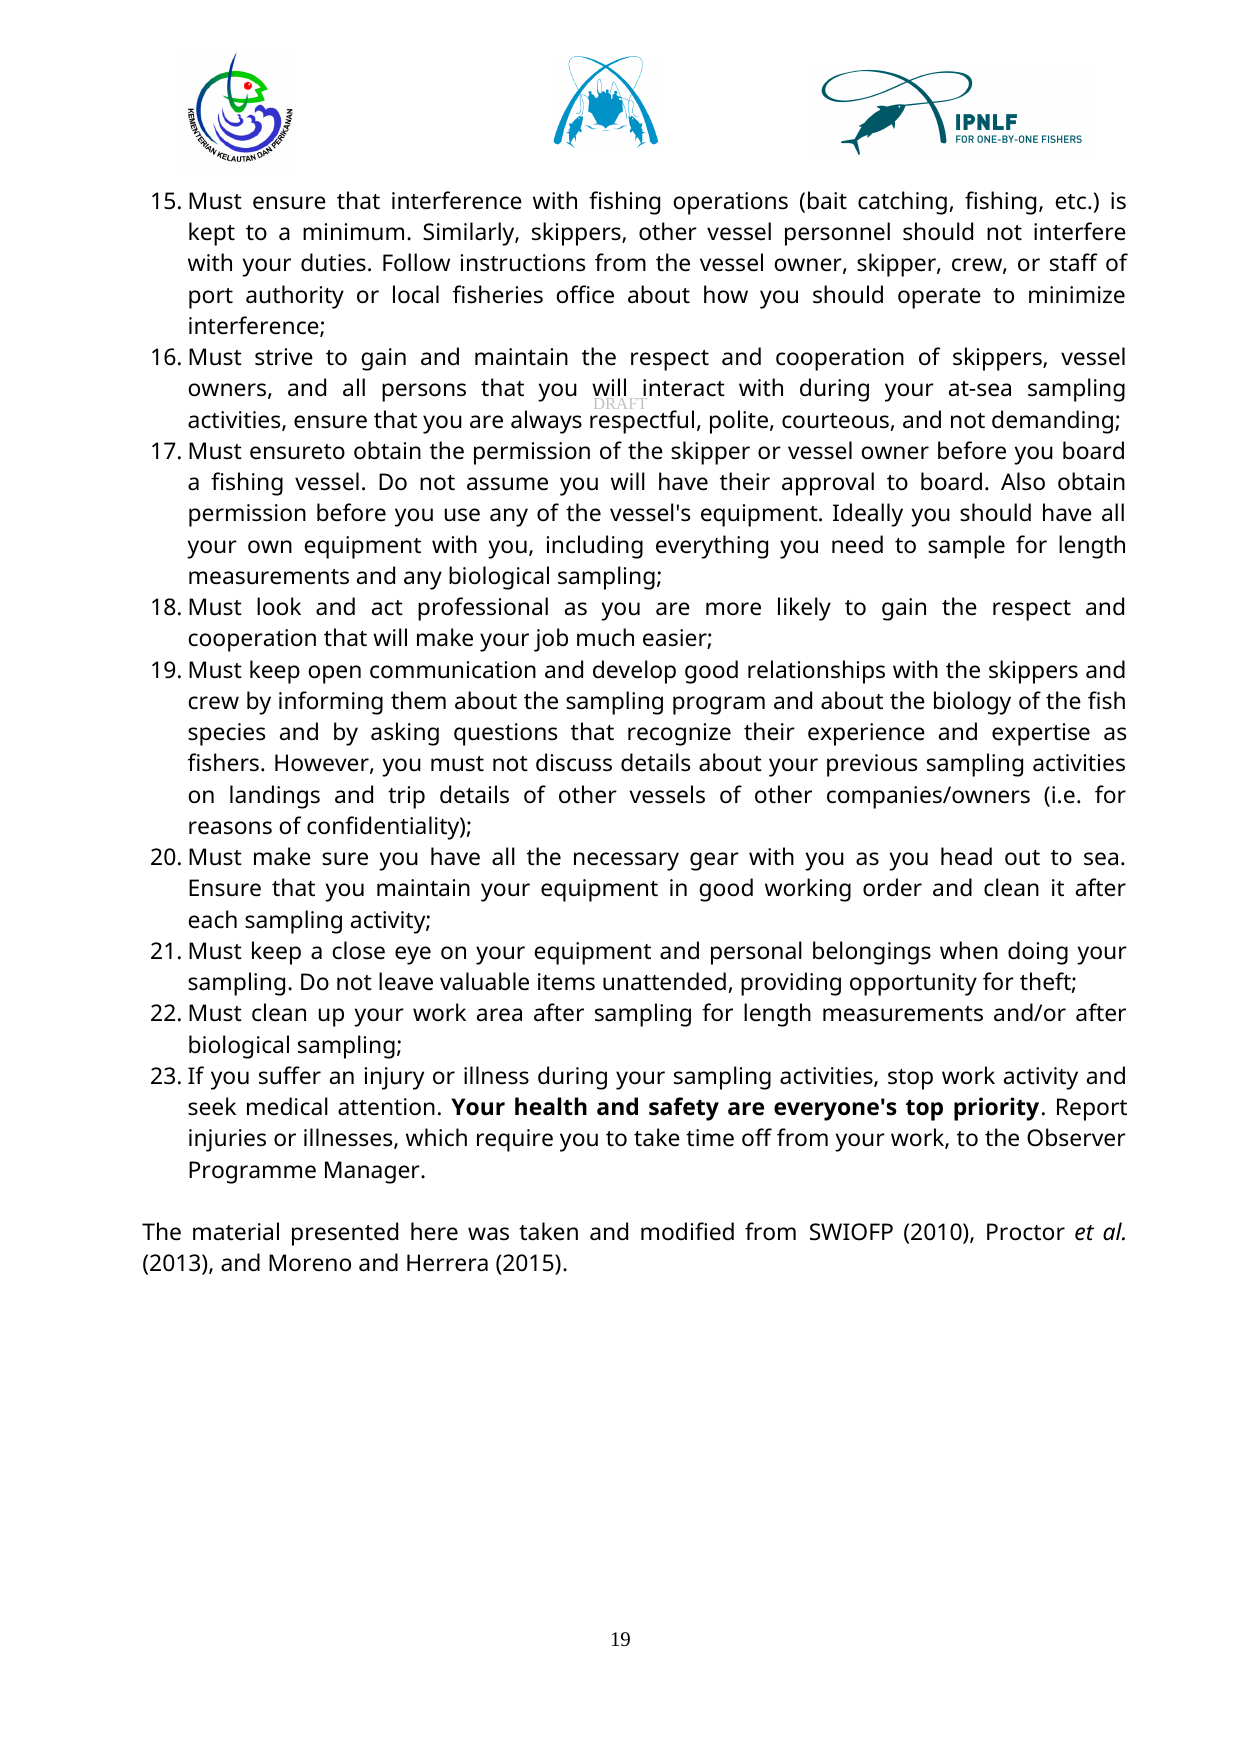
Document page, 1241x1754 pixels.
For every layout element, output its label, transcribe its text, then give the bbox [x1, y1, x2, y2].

list Must ensureto obtain the permission of the skipper or vessel owner before you board a fishing vessel. Do not assume you will have their approval to board. Also obtain permission before you use any of the vessel's equipment. Ideally you should have all your own equipment with you, including everything you need to sample for length measurements and any biological sampling; [150, 435, 1128, 591]
list Must keep a close eye on your equipment and personal belongings when doing your sampling. Do not leave valuable items unattended, providing opportunity for theft; [150, 935, 1128, 997]
list Must make sure you have all the necessary gear with you as you head out to sea. Ensure that you maintain your equipment in good working order and clean it after each sampling activity; [150, 841, 1128, 935]
list Must ensure that interference with fishing operations (bait catching, fishing, etc.) is kept to a minimum. Similarly, skippers, other vessel personnel should not interfere with your duties. Follow instructions from the vessel owner, skipper, crew, or staff of port authority or local fisheries office about how you should operate to minimize interference; [150, 185, 1128, 341]
picture [176, 49, 298, 171]
picture [553, 53, 660, 151]
list Must keep open communication and develop good relationships with the skippers and crew by informing them about the sampling program and about the biology of the fish species and by asking questions that recognize their experience and expertise as fishers. However, you must not discuss details about your previous sampling activities on landings and trip details of other vessels of other companies/owners (i.e. for reasons of confidentiality); [150, 654, 1128, 841]
list Must look and act professional as you are more likely to gain the respect and cooperation that will make your job much easier; [150, 591, 1128, 654]
list If you suffer an injury or illness during your sampling activities, stop work activity and seek medical attention. Your health and safety are everyone's top priority. Report injuries or illnesses, which require you to take time off from your work, to the Observer Programme Manager. [150, 1060, 1128, 1185]
list Must strive to gain and maintain the respect and cooperation of skippers, vessel owners, and all persons that you will interact with during your at-sea sampling activities, ensure that you are always respectful, polite, courteous, and not demanding; [150, 341, 1128, 435]
picture [811, 65, 1092, 158]
list The material presented here was taken and modified from SWIOFP (2010), Proctor et al. (2013), and Moreno and Herrera (2015). [142, 1216, 1128, 1279]
list Must clean up your work area after sampling for length measurements and/or after biological sampling; [150, 997, 1128, 1060]
